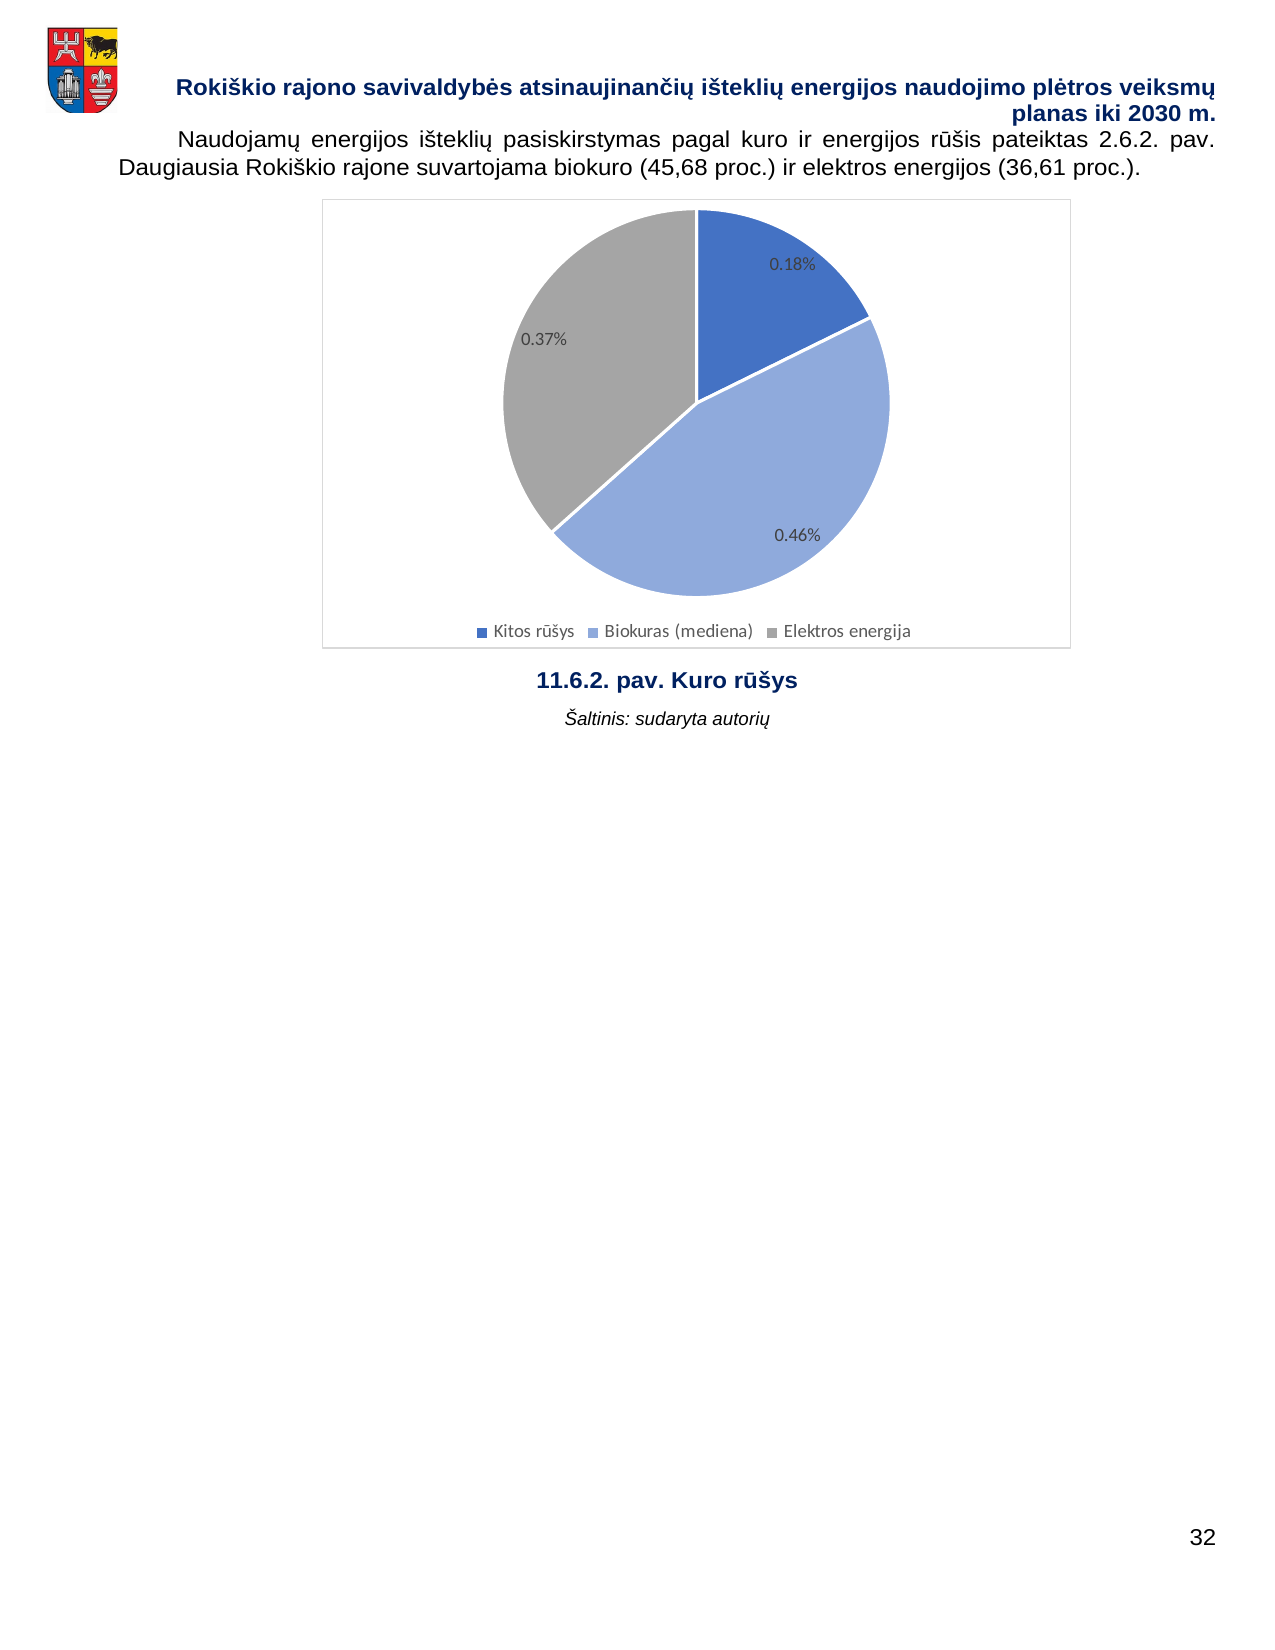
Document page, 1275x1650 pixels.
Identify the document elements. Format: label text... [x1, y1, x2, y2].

picture [45, 25, 118, 113]
text Šaltinis: sudaryta autorių [118, 708, 1216, 730]
text Naudojamų energijos išteklių pasiskirstymas pagal kuro ir energijos rūšis pateiktas 2.6.2. pav. Daugiausia Rokiškio rajone suvartojama biokuro (45,68 proc.) ir elektros energijos (36,61 proc.). [118, 126, 1216, 181]
text 11.6.2. pav. Kuro rūšys [118, 667, 1216, 693]
